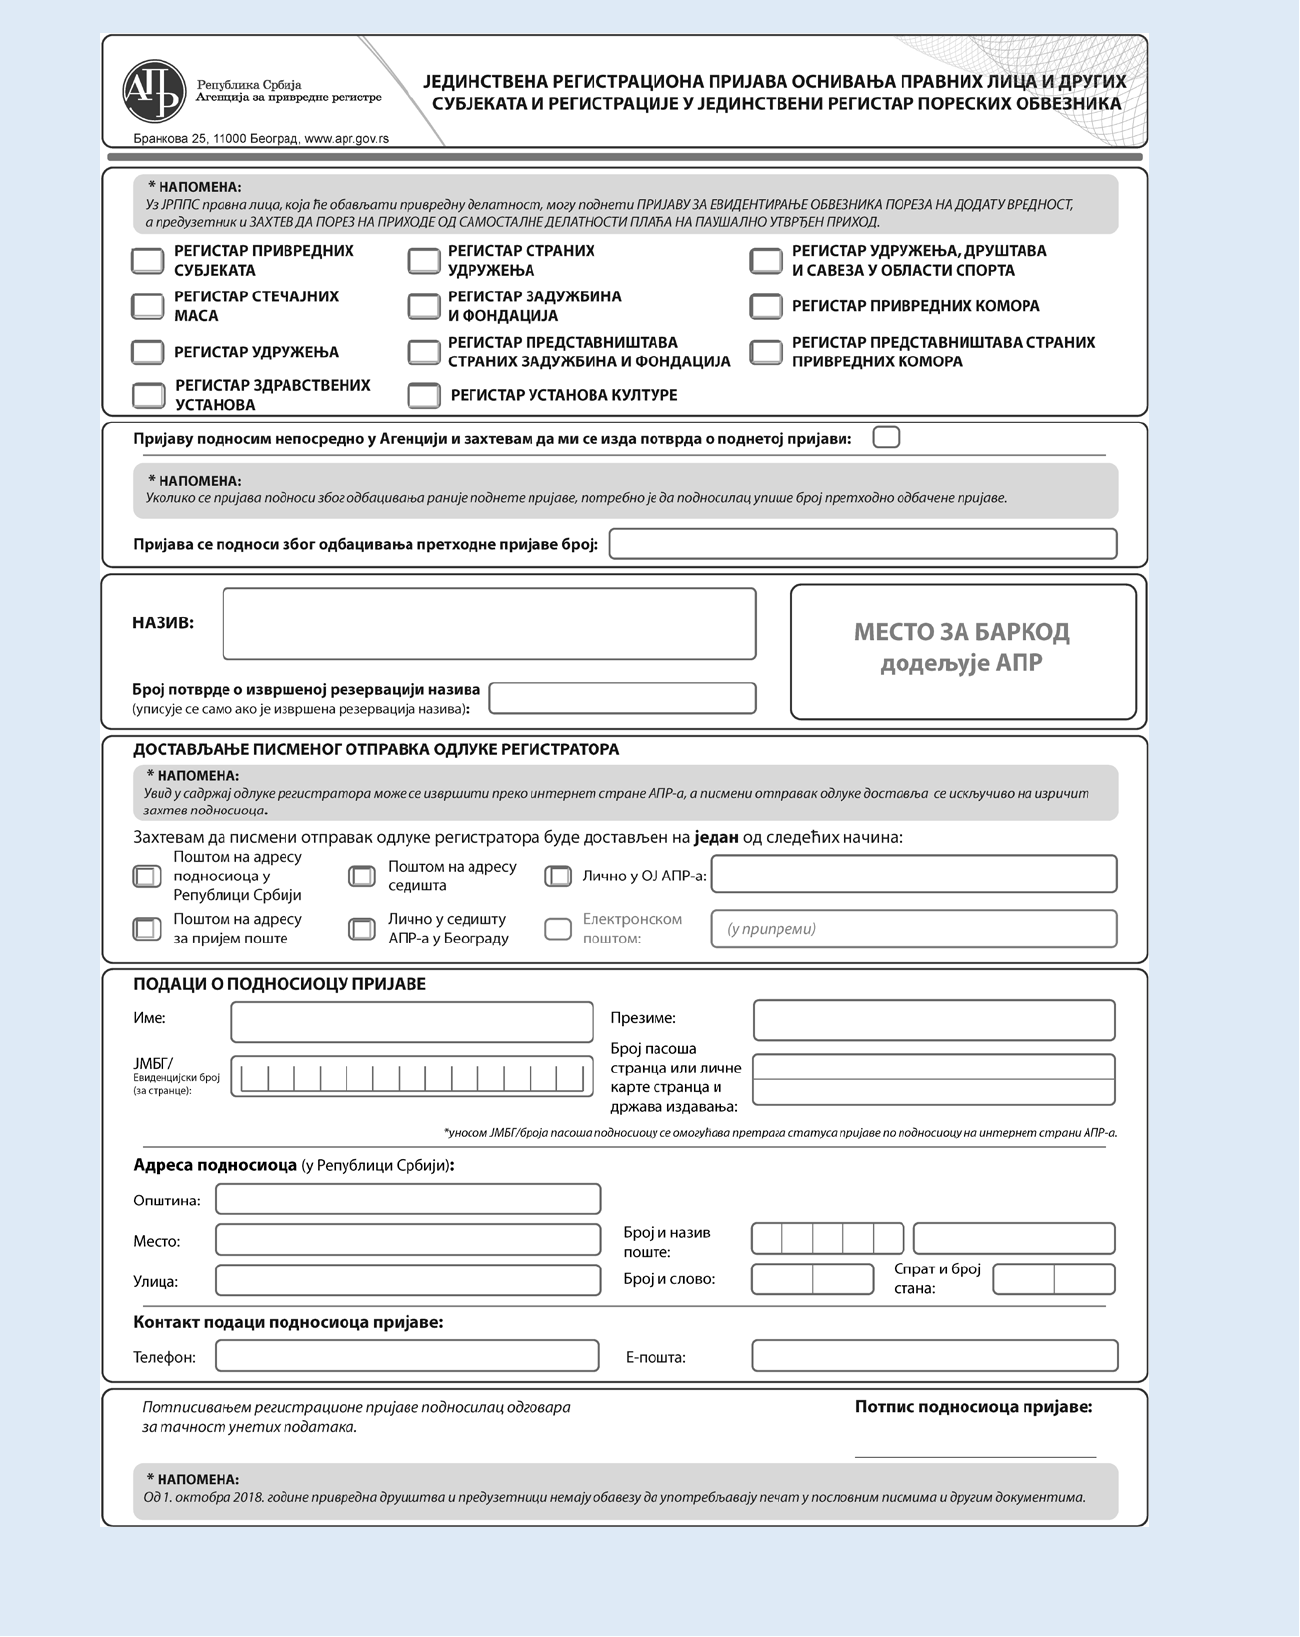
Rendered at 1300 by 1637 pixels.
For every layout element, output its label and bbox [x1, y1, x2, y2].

picture [100, 33, 1149, 1527]
